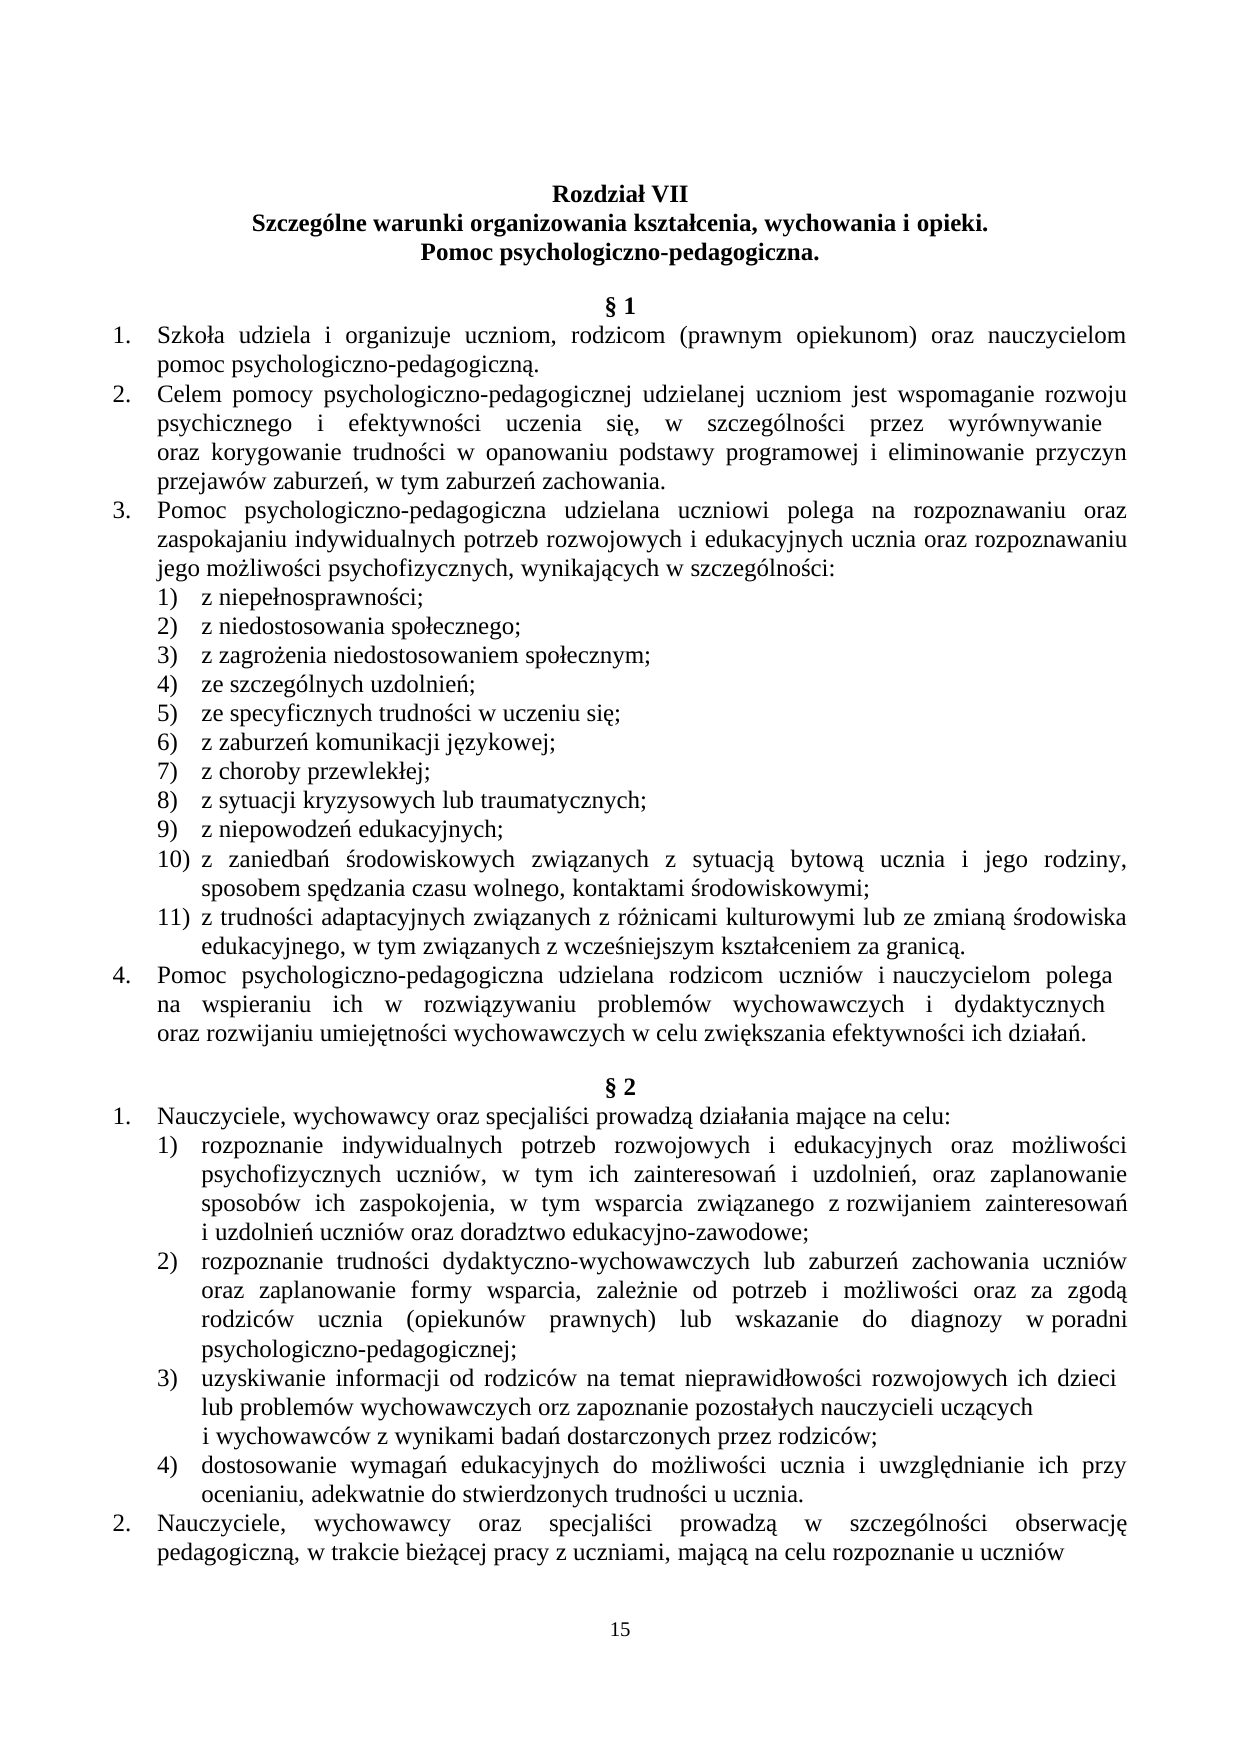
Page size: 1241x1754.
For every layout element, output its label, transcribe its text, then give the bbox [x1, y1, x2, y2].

text 2) z niedostosowania społecznego; [157, 611, 1128, 640]
text 2. Nauczyciele, wychowawcy oraz specjaliści prowadzą w szczególności obserwację pedagogiczną, w trakcie bieżącej pracy z uczniami, mającą na celu rozpoznanie u uczniów [112, 1508, 1128, 1566]
text § 2 [112, 1072, 1128, 1101]
text 1) z niepełnosprawności; [157, 582, 1128, 611]
text 6) z zaburzeń komunikacji językowej; [157, 727, 1128, 756]
text 3. Pomoc psychologiczno-pedagogiczna udzielana uczniowi polega na rozpoznawaniu oraz zaspokajaniu indywidualnych potrzeb rozwojowych i edukacyjnych ucznia oraz rozpoznawaniu jego możliwości psychofizycznych, wynikających w szczególności: [112, 495, 1128, 582]
text 2) rozpoznanie trudności dydaktyczno-wychowawczych lub zaburzeń zachowania uczniów oraz zaplanowanie formy wsparcia, zależnie od potrzeb i możliwości oraz za zgodą rodziców ucznia (opiekunów prawnych) lub wskazanie do diagnozy w poradni psychologiczno-pedagogicznej; [157, 1246, 1128, 1362]
text 1. Szkoła udziela i organizuje uczniom, rodzicom (prawnym opiekunom) oraz nauczycielom pomoc psychologiczno-pedagogiczną. [112, 320, 1128, 378]
text i wychowawców z wynikami badań dostarczonych przez rodziców; [157, 1421, 1128, 1450]
text Pomoc psychologiczno-pedagogiczna. [112, 237, 1128, 266]
text 4) dostosowanie wymagań edukacyjnych do możliwości ucznia i uwzględnianie ich przy ocenianiu, adekwatnie do stwierdzonych trudności u ucznia. [157, 1450, 1128, 1508]
text 11) z trudności adaptacyjnych związanych z różnicami kulturowymi lub ze zmianą środowiska edukacyjnego, w tym związanych z wcześniejszym kształceniem za granicą. [157, 902, 1128, 960]
text Szczególne warunki organizowania kształcenia, wychowania i opieki. [112, 208, 1128, 237]
text 3) z zagrożenia niedostosowaniem społecznym; [157, 640, 1128, 669]
text 1) rozpoznanie indywidualnych potrzeb rozwojowych i edukacyjnych oraz możliwości psychofizycznych uczniów, w tym ich zainteresowań i uzdolnień, oraz zaplanowanie sposobów ich zaspokojenia, w tym wsparcia związanego z rozwijaniem zainteresowań i uzdolnień uczniów oraz doradztwo edukacyjno-zawodowe; [157, 1130, 1128, 1246]
text 1. Nauczyciele, wychowawcy oraz specjaliści prowadzą działania mające na celu: [112, 1101, 1128, 1130]
text 5) ze specyficznych trudności w uczeniu się; [157, 698, 1128, 727]
text 10) z zaniedbań środowiskowych związanych z sytuacją bytową ucznia i jego rodziny, sposobem spędzania czasu wolnego, kontaktami środowiskowymi; [157, 843, 1128, 902]
text 7) z choroby przewlekłej; [157, 756, 1128, 785]
text § 1 [112, 291, 1128, 320]
text Rozdział VII [112, 179, 1128, 208]
text 3) uzyskiwanie informacji od rodziców na temat nieprawidłowości rozwojowych ich dzieci lub problemów wychowawczych orz zapoznanie pozostałych nauczycieli uczących [157, 1362, 1128, 1421]
text 9) z niepowodzeń edukacyjnych; [157, 814, 1128, 843]
text 8) z sytuacji kryzysowych lub traumatycznych; [157, 785, 1128, 814]
text 4) ze szczególnych uzdolnień; [157, 669, 1128, 698]
text 2. Celem pomocy psychologiczno-pedagogicznej udzielanej uczniom jest wspomaganie rozwoju psychicznego i efektywności uczenia się, w szczególności przez wyrównywanie oraz korygowanie trudności w opanowaniu podstawy programowej i eliminowanie przyczyn przejawów zaburzeń, w tym zaburzeń zachowania. [112, 378, 1128, 495]
text 4. Pomoc psychologiczno-pedagogiczna udzielana rodzicom uczniów i nauczycielom polega na wspieraniu ich w rozwiązywaniu problemów wychowawczych i dydaktycznych oraz rozwijaniu umiejętności wychowawczych w celu zwiększania efektywności ich działań. [112, 960, 1128, 1047]
